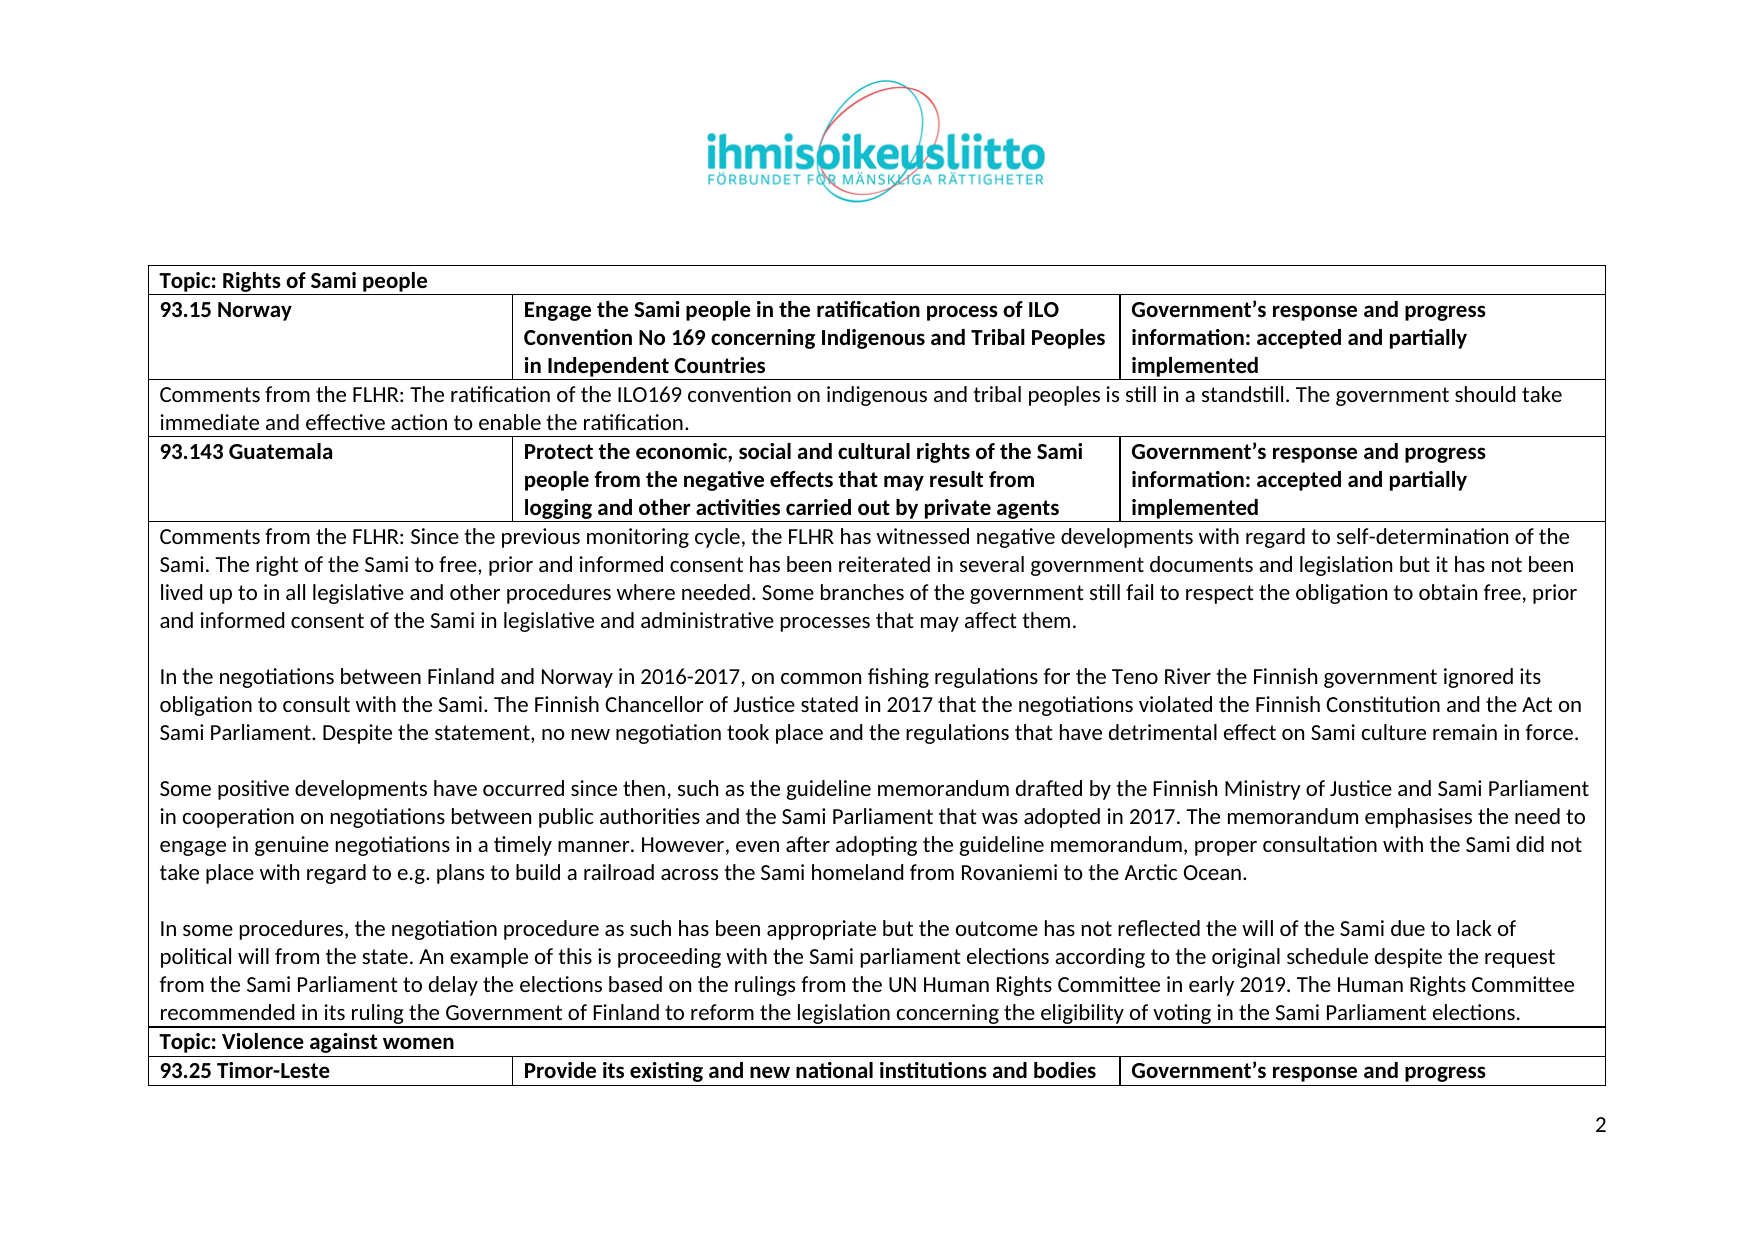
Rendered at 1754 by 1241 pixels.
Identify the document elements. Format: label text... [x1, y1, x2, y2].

table_cell 93.143 Guatemala [149, 437, 512, 521]
table_cell Comments from the FLHR: Since the previous monitoring cycle, the FLHR has witnessed negative developments with regard to self-determination of the Sami. The right of the Sami to free, prior and informed consent has been reiterated in several government documents and legislation but it has not been lived up to in all legislative and other procedures where needed. Some branches of the government still fail to respect the obligation to obtain free, prior and informed consent of the Sami in legislative and administrative processes that may affect them. In the negotiations between Finland and Norway in 2016-2017, on common fishing regulations for the Teno River the Finnish government ignored its obligation to consult with the Sami. The Finnish Chancellor of Justice stated in 2017 that the negotiations violated the Finnish Constitution and the Act on Sami Parliament. Despite the statement, no new negotiation took place and the regulations that have detrimental effect on Sami culture remain in force. Some positive developments have occurred since then, such as the guideline memorandum drafted by the Finnish Ministry of Justice and Sami Parliament in cooperation on negotiations between public authorities and the Sami Parliament that was adopted in 2017. The memorandum emphasises the need to engage in genuine negotiations in a timely manner. However, even after adopting the guideline memorandum, proper consultation with the Sami did not take place with regard to e.g. plans to build a railroad across the Sami homeland from Rovaniemi to the Arctic Ocean. In some procedures, the negotiation procedure as such has been appropriate but the outcome has not reflected the will of the Sami due to lack of political will from the state. An example of this is proceeding with the Sami parliament elections according to the original schedule despite the request from the Sami Parliament to delay the elections based on the rulings from the UN Human Rights Committee in early 2019. The Human Rights Committee recommended in its ruling the Government of Finland to reform the legislation concerning the eligibility of voting in the Sami Parliament elections. [149, 522, 1605, 1026]
table_cell Government’s response and progress information: accepted and partially implemented [1121, 1057, 1605, 1084]
table_cell Comments from the FLHR: The ratification of the ILO169 convention on indigenous and tribal peoples is still in a standstill. The government should take immediate and effective action to enable the ratification. [149, 380, 1605, 436]
table_cell Engage the Sami people in the ratification process of ILO Convention No 169 concerning Indigenous and Tribal Peoples in Independent Countries [513, 295, 1119, 379]
table_cell Government’s response and progress information: accepted and partially implemented [1121, 295, 1605, 379]
table_cell 93.25 Timor-Leste [149, 1057, 512, 1084]
table_cell Government’s response and progress information: accepted and partially implemented [1121, 437, 1605, 521]
table_header Topic: Rights of Sami people [149, 266, 1605, 294]
table_cell Protect the economic, social and cultural rights of the Sami people from the negative effects that may result from logging and other activities carried out by private agents [513, 437, 1119, 521]
picture [691, 73, 1063, 218]
table_cell 93.15 Norway [149, 295, 512, 379]
table_cell Topic: Violence against women [149, 1028, 1605, 1056]
